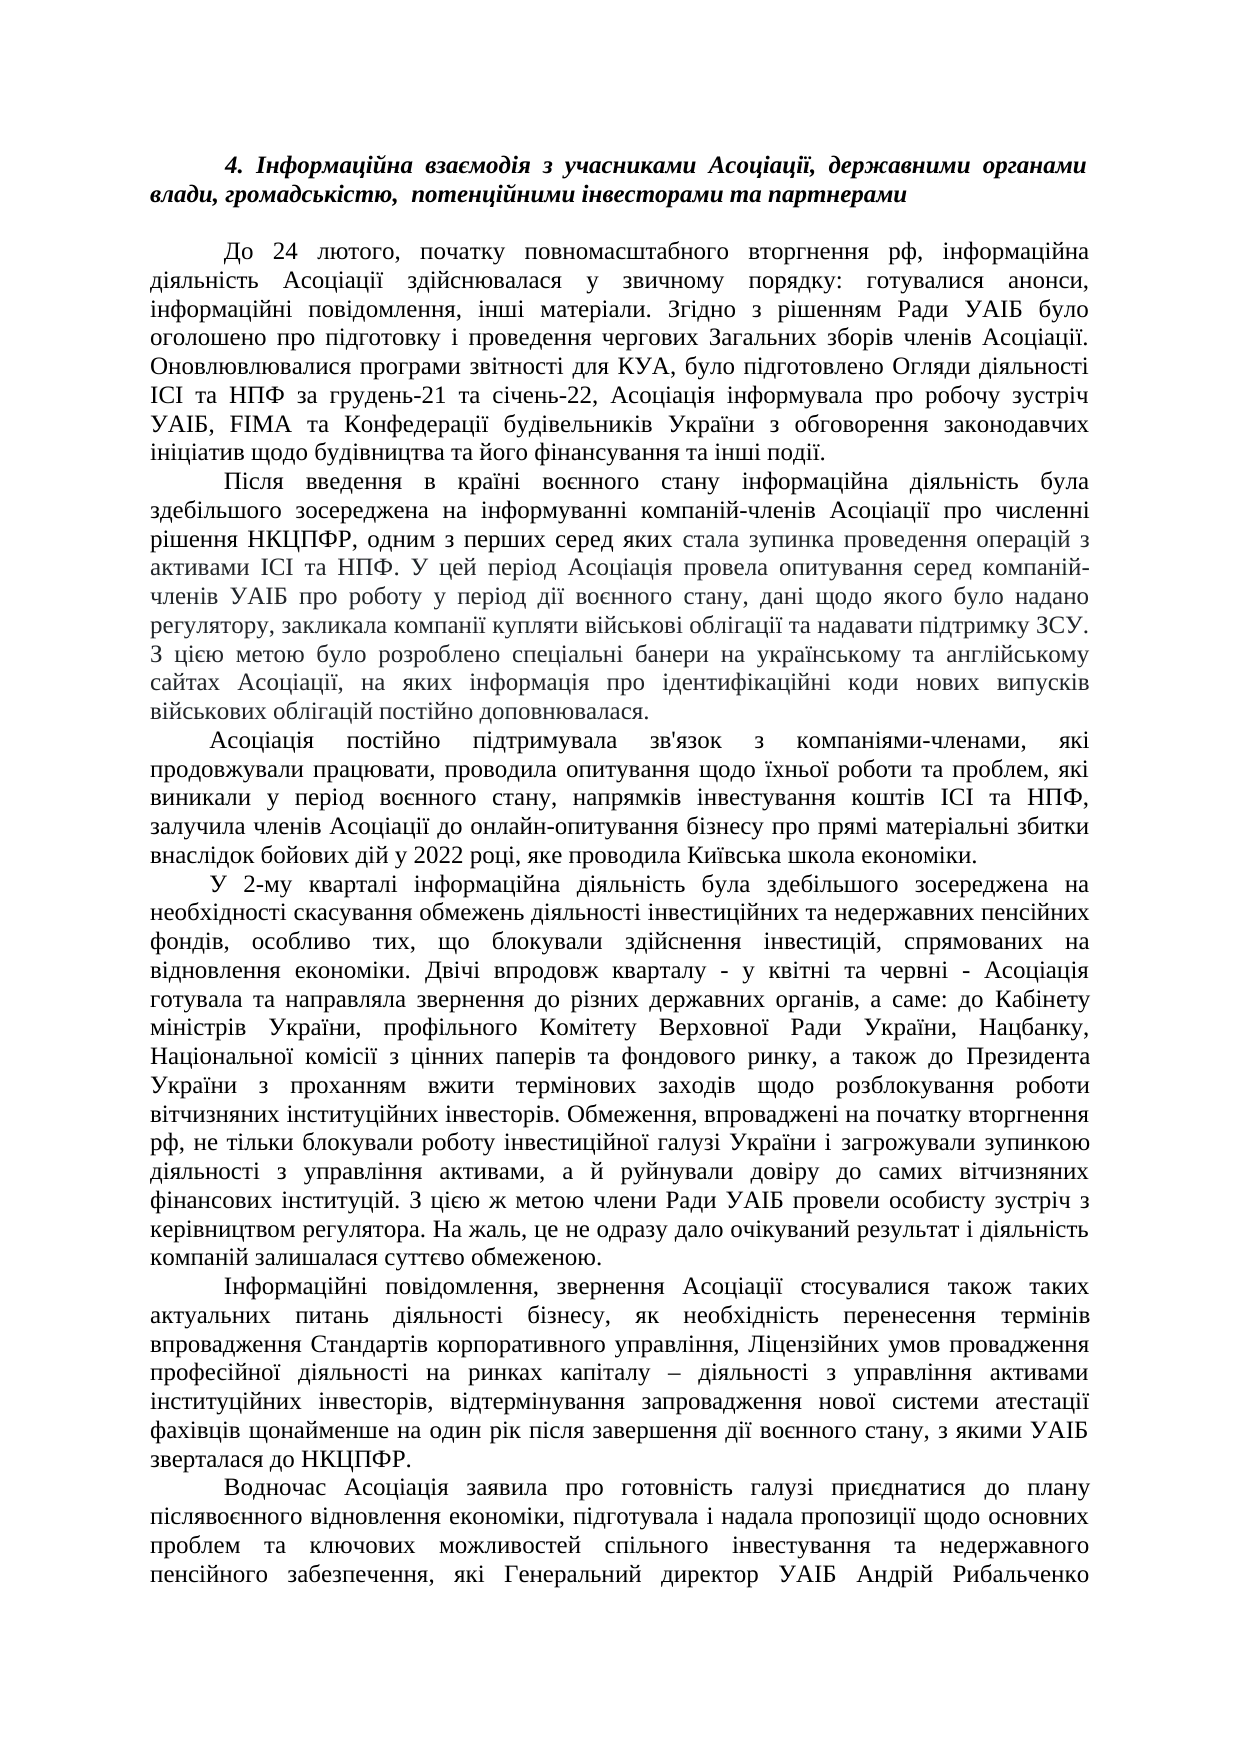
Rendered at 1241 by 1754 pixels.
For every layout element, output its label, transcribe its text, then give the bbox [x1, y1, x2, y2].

text Інформаційні повідомлення, звернення Асоціації стосувалися також таких актуальних питань діяльності бізнесу, як необхідність перенесення термінів впровадження Стандартів корпоративного управління, Ліцензійних умов провадження професійної діяльності на ринках капіталу – діяльності з управління активами інституційних інвесторів, відтермінування запровадження нової системи атестації фахівців щонайменше на один рік після завершення дії воєнного стану, з якими УАІБ зверталася до НКЦПФР. [150, 1271, 1090, 1472]
text 4. Інформаційна взаємодія з учасниками Асоціації, державними органами влади, громадськістю, потенційними інвесторами та партнерами [150, 150, 1090, 207]
text До 24 лютого, початку повномасштабного вторгнення рф, інформаційна діяльність Асоціації здійснювалася у звичному порядку: готувалися анонси, інформаційні повідомлення, інші матеріали. Згідно з рішенням Ради УАІБ було оголошено про підготовку і проведення чергових Загальних зборів членів Асоціації. Оновлювлювалися програми звітності для КУА, було підготовлено Огляди діяльності ІСІ та НПФ за грудень-21 та січень-22, Асоціація інформувала про робочу зустріч УАІБ, FIMA та Конфедерації будівельників України з обговорення законодавчих ініціатив щодо будівництва та його фінансування та інші події. [150, 236, 1090, 466]
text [150, 1472, 1090, 1501]
text У 2-му кварталі інформаційна діяльність була здебільшого зосереджена на необхідності скасування обмежень діяльності інвестиційних та недержавних пенсійних фондів, особливо тих, що блокували здійснення інвестицій, спрямованих на відновлення економіки. Двічі впродовж кварталу - у квітні та червні - Асоціація готувала та направляла звернення до різних державних органів, а саме: до Кабінету міністрів України, профільного Комітету Верховної Ради України, Нацбанку, Національної комісії з цінних паперів та фондового ринку, а також до Президента України з проханням вжити термінових заходів щодо розблокування роботи вітчизняних інституційних інвесторів. Обмеження, впроваджені на початку вторгнення рф, не тільки блокували роботу інвестиційної галузі України і загрожували зупинкою діяльності з управління активами, а й руйнували довіру до самих вітчизняних фінансових інституцій. З цією ж метою члени Ради УАІБ провели особисту зустріч з керівництвом регулятора. На жаль, це не одразу дало очікуваний результат і діяльність компаній залишалася суттєво обмеженою. [150, 869, 1090, 1099]
text Після введення в країні воєнного стану інформаційна діяльність була здебільшого зосереджена на інформуванні компаній-членів Асоціації про численні рішення НКЦПФР, одним з перших серед яких стала зупинка проведення операцій з активами ІСІ та НПФ. У цей період Асоціація провела опитування серед компаній-членів УАІБ про роботу у період дії воєнного стану, дані щодо якого було надано регулятору, закликала компанії купляти військові облігації та надавати підтримку ЗСУ. З цією метою було розроблено спеціальні банери на українському та англійському сайтах Асоціації, на яких інформація про ідентифікаційні коди нових випусків військових облігацій постійно доповнювалася. [150, 610, 1090, 725]
text Після введення в країні воєнного стану інформаційна діяльність була здебільшого зосереджена на інформуванні компаній-членів Асоціації про численні рішення НКЦПФР, одним з перших серед яких стала зупинка проведення операцій з активами ІСІ та НПФ. У цей період Асоціація провела опитування серед компаній-членів УАІБ про роботу у період дії воєнного стану, дані щодо якого було надано регулятору, закликала компанії купляти військові облігації та надавати підтримку ЗСУ. З цією метою було розроблено спеціальні банери на українському та англійському сайтах Асоціації, на яких інформація про ідентифікаційні коди нових випусків військових облігацій постійно доповнювалася. [150, 466, 1090, 581]
text Асоціація постійно підтримувала зв'язок з компаніями-членами, які продовжували працювати, проводила опитування щодо їхньої роботи та проблем, які виникали у період воєнного стану, напрямків інвестування коштів ІСІ та НПФ, залучила членів Асоціації до онлайн-опитування бізнесу про прямі матеріальні збитки внаслідок бойових дій у 2022 році, яке проводила Київська школа економіки. [150, 725, 1090, 869]
text У 2-му кварталі інформаційна діяльність була здебільшого зосереджена на необхідності скасування обмежень діяльності інвестиційних та недержавних пенсійних фондів, особливо тих, що блокували здійснення інвестицій, спрямованих на відновлення економіки. Двічі впродовж кварталу - у квітні та червні - Асоціація готувала та направляла звернення до різних державних органів, а саме: до Кабінету міністрів України, профільного Комітету Верховної Ради України, Нацбанку, Національної комісії з цінних паперів та фондового ринку, а також до Президента України з проханням вжити термінових заходів щодо розблокування роботи вітчизняних інституційних інвесторів. Обмеження, впроваджені на початку вторгнення рф, не тільки блокували роботу інвестиційної галузі України і загрожували зупинкою діяльності з управління активами, а й руйнували довіру до самих вітчизняних фінансових інституцій. З цією ж метою члени Ради УАІБ провели особисту зустріч з керівництвом регулятора. На жаль, це не одразу дало очікуваний результат і діяльність компаній залишалася суттєво обмеженою. [150, 1185, 1090, 1271]
